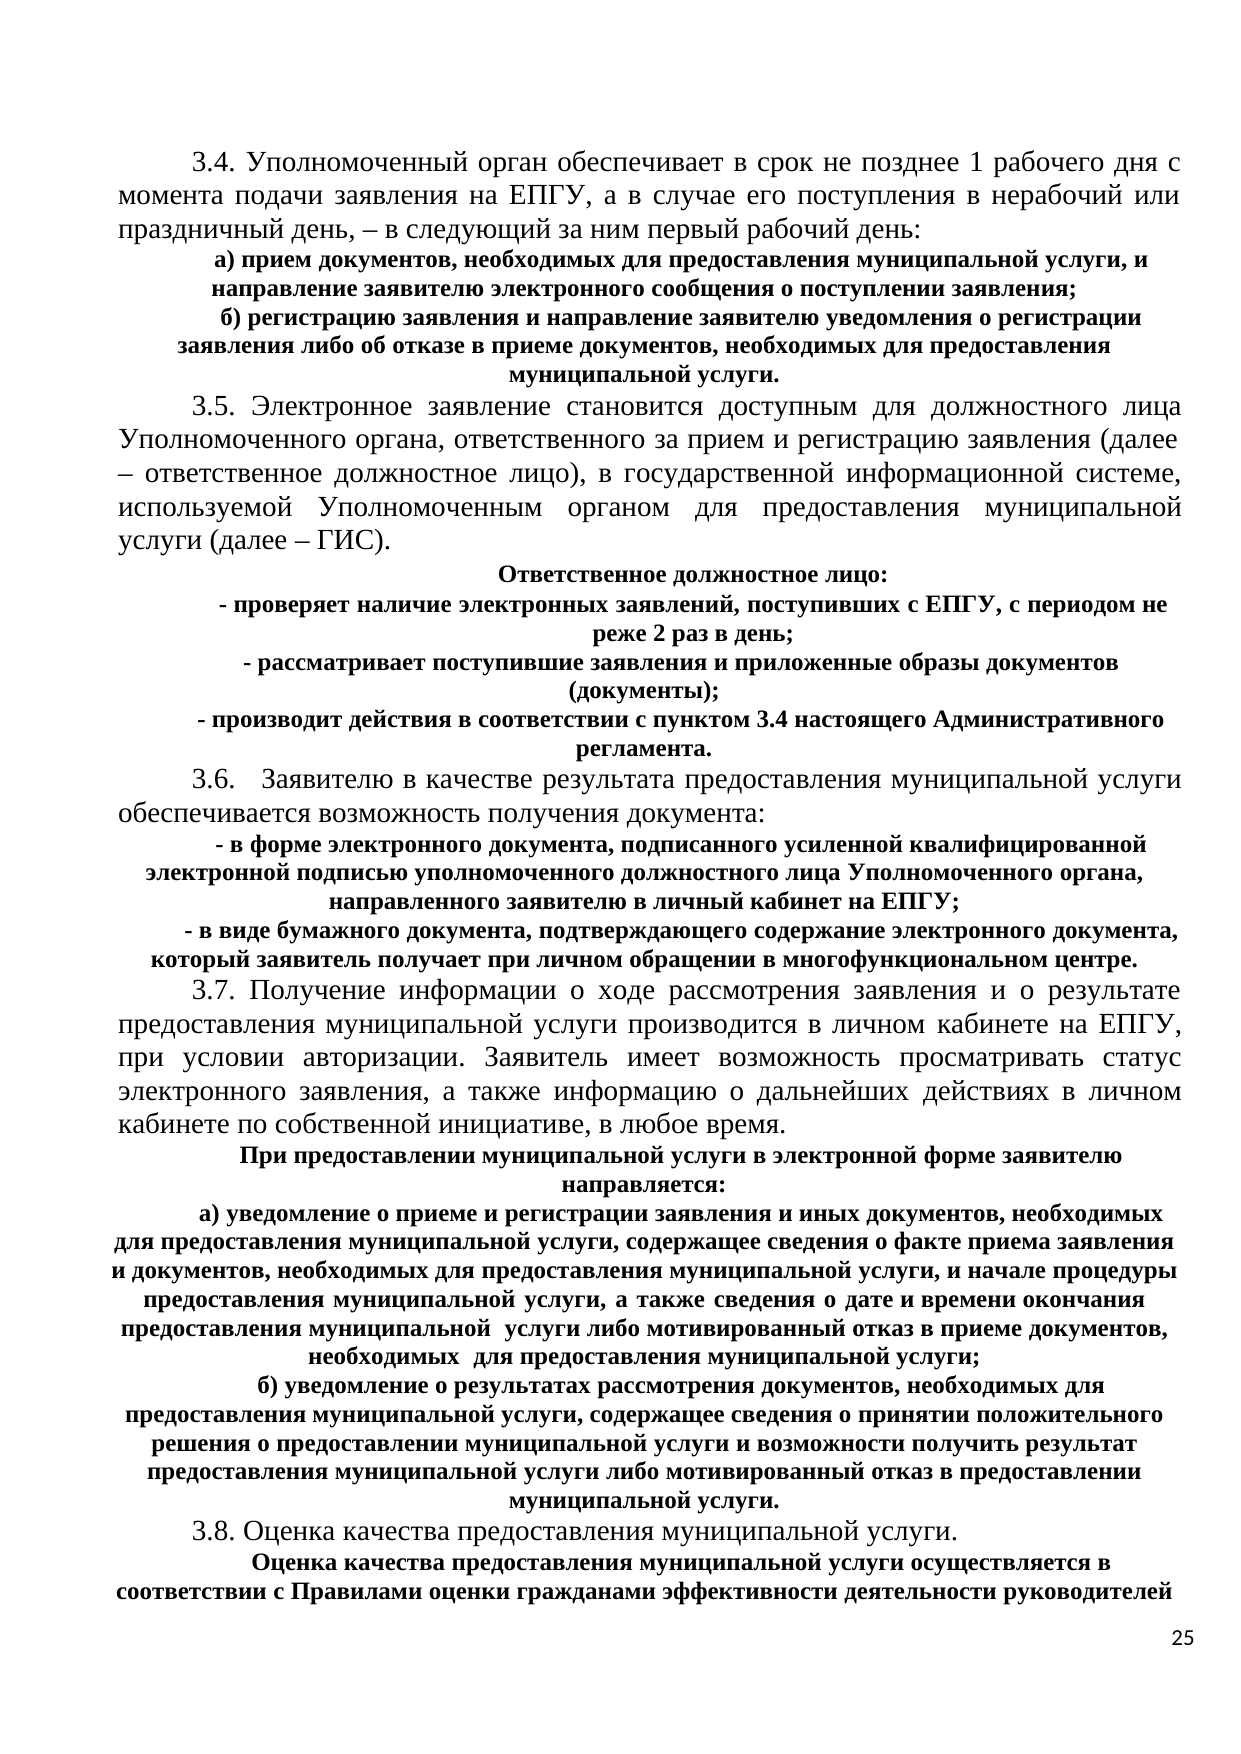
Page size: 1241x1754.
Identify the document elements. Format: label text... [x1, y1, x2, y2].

text б) уведомление о результатах рассмотрения документов, необходимых для предоставления муниципальной услуги, содержащее сведения о принятии положительного решения о предоставлении муниципальной услуги и возможности получить результат предоставления муниципальной услуги либо мотивированный отказ в предоставлении муниципальной услуги. [106, 1370, 1182, 1514]
text - в форме электронного документа, подписанного усиленной квалифицированной электронной подписью уполномоченного должностного лица Уполномоченного органа, направленного заявителю в личный кабинет на ЕПГУ; [106, 829, 1182, 915]
text - производит действия в соответствии с пунктом 3.4 настоящего Административного регламента. [106, 704, 1181, 762]
list Уполномоченный орган обеспечивает в срок не позднее 1 рабочего дня с момента подачи заявления на ЕПГУ, а в случае его поступления в нерабочий или праздничный день, – в следующий за ним первый рабочий день: [118, 144, 1182, 244]
text При предоставлении муниципальной услуги в электронной форме заявителю направляется: [106, 1140, 1182, 1198]
list Заявителю в качестве результата предоставления муниципальной услуги обеспечивается возможность получения документа: [118, 762, 1182, 829]
text Ответственное должностное лицо: [192, 556, 1194, 589]
list Получение информации о ходе рассмотрения заявления и о результате предоставления муниципальной услуги производится в личном кабинете на ЕПГУ, при условии авторизации. Заявитель имеет возможность просматривать статус электронного заявления, а также информацию о дальнейших действиях в личном кабинете по собственной инициативе, в любое время. [118, 972, 1182, 1140]
text - проверяет наличие электронных заявлений, поступивших с ЕПГУ, с периодом не реже 2 раз в день; [192, 589, 1194, 647]
text а) прием документов, необходимых для предоставления муниципальной услуги, и направление заявителю электронного сообщения о поступлении заявления; [106, 244, 1182, 302]
text - рассматривает поступившие заявления и приложенные образы документов (документы); [106, 647, 1182, 704]
list ответственное должностное лицо), в государственной информационной системе, используемой Уполномоченным органом для предоставления муниципальной услуги (далее – ГИС). [118, 455, 1182, 556]
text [106, 1547, 1182, 1605]
list Оценка качества предоставления муниципальной услуги. [192, 1514, 1194, 1547]
text - в виде бумажного документа, подтверждающего содержание электронного документа, который заявитель получает при личном обращении в многофункциональном центре. [106, 915, 1182, 972]
list Электронное заявление становится доступным для должностного лица Уполномоченного органа, ответственного за прием и регистрацию заявления (далее [118, 388, 1182, 455]
text а) уведомление о приеме и регистрации заявления и иных документов, необходимых для предоставления муниципальной услуги, содержащее сведения о факте приема заявления и документов, необходимых для предоставления муниципальной услуги, и начале процедуры предоставления муниципальной услуги, а также сведения о дате и времени окончания предоставления муниципальной услуги либо мотивированный отказ в приеме документов, необходимых для предоставления муниципальной услуги; [106, 1198, 1182, 1370]
text б) регистрацию заявления и направление заявителю уведомления о регистрации заявления либо об отказе в приеме документов, необходимых для предоставления муниципальной услуги. [106, 302, 1182, 388]
